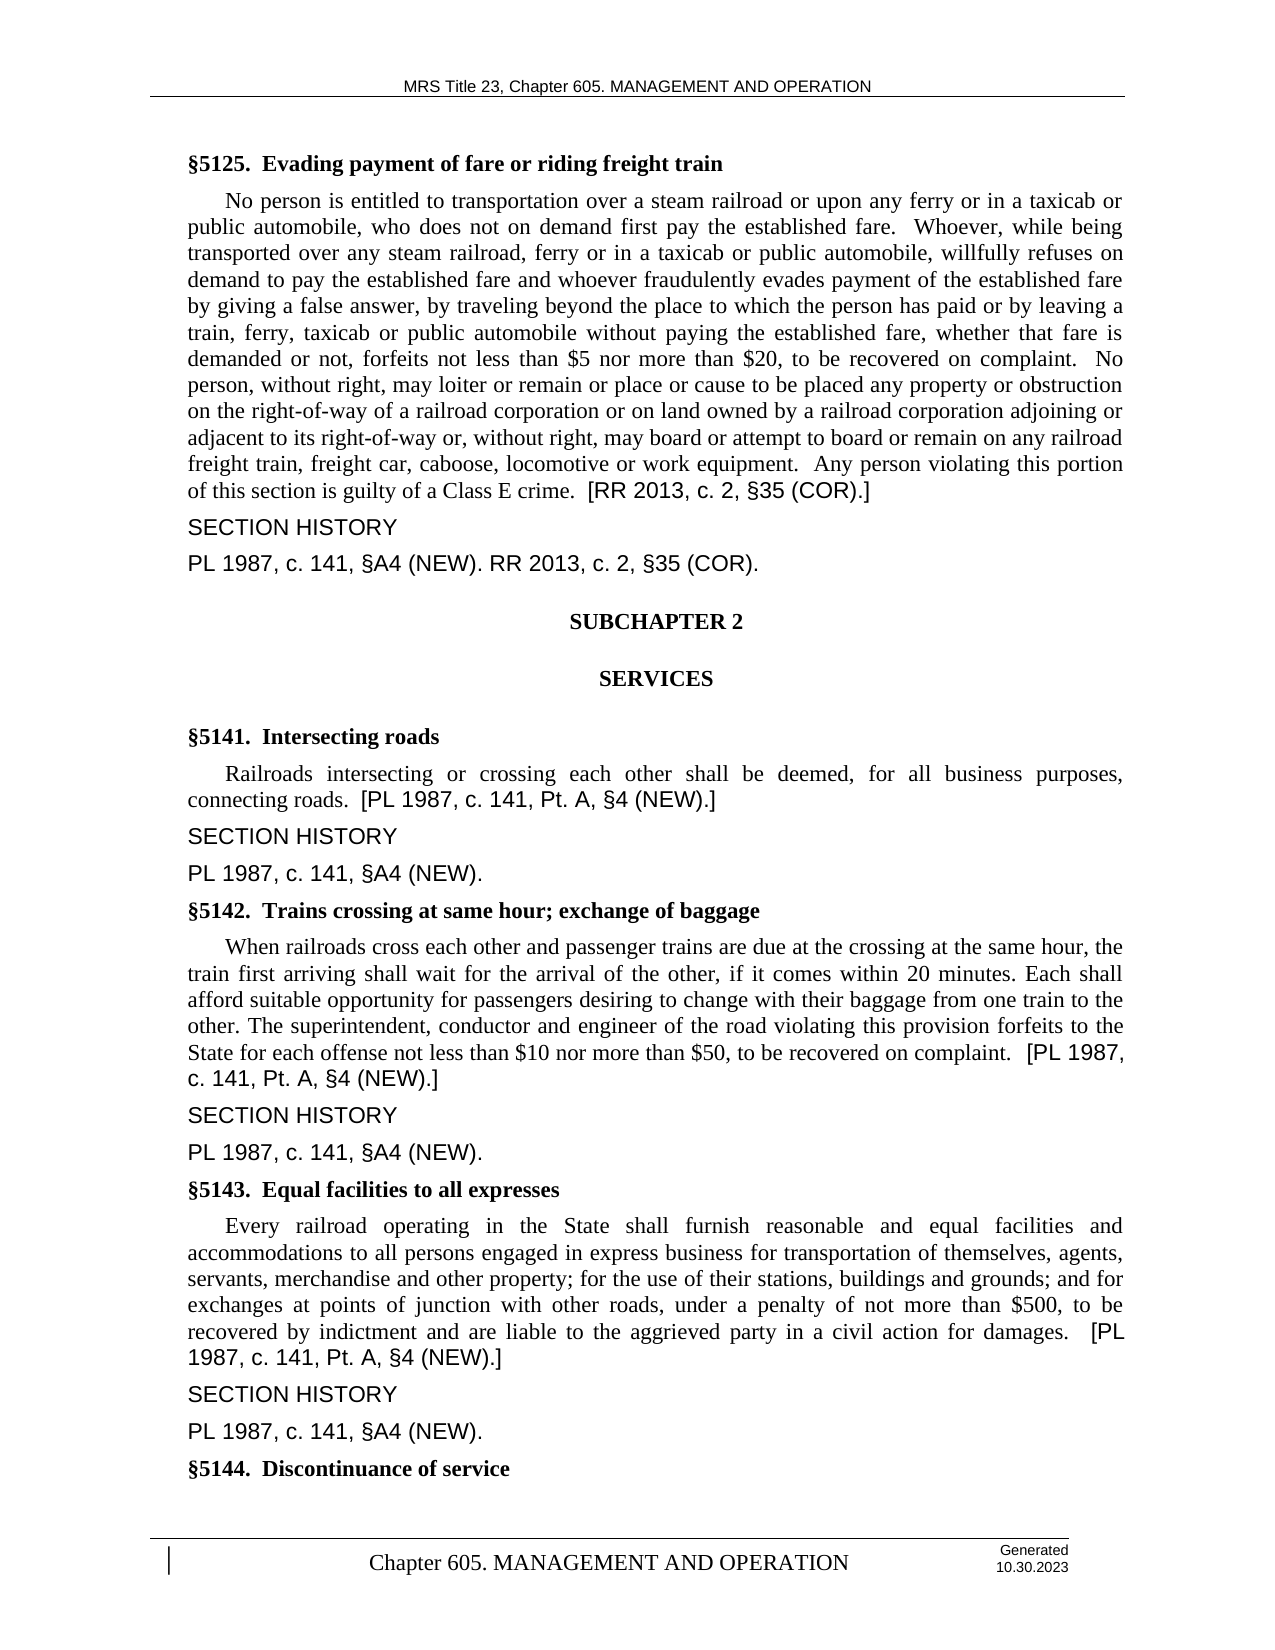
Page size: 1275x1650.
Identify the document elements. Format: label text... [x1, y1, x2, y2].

text Railroads intersecting or crossing each other shall be deemed, for all business purposes, connecting roads. [PL 1987, c. 141, Pt. A, §4 (NEW).] [187, 760, 1125, 813]
text When railroads cross each other and passenger trains are due at the crossing at the same hour, the train first arriving shall wait for the arrival of the other, if it comes within 20 minutes. Each shall afford suitable opportunity for passengers desiring to change with their baggage from one train to the other. The superintendent, conductor and engineer of the road violating this provision forfeits to the State for each offense not less than $10 nor more than $50, to be recovered on complaint. [PL 1987, c. 141, Pt. A, §4 (NEW).] [187, 933, 1125, 1092]
text SECTION HISTORY [187, 1102, 1125, 1128]
text No person is entitled to transportation over a steam railroad or upon any ferry or in a taxicab or public automobile, who does not on demand first pay the established fare. Whoever, while being transported over any steam railroad, ferry or in a taxicab or public automobile, willfully refuses on demand to pay the established fare and whoever fraudulently evades payment of the established fare by giving a false answer, by traveling beyond the place to which the person has paid or by leaving a train, ferry, taxicab or public automobile without paying the established fare, whether that fare is demanded or not, forfeits not less than $5 nor more than $20, to be recovered on complaint. No person, without right, may loiter or remain or place or cause to be placed any property or obstruction on the right-of-way of a railroad corporation or on land owned by a railroad corporation adjoining or adjacent to its right-of-way or, without right, may board or attempt to board or remain on any railroad freight train, freight car, caboose, locomotive or work equipment. Any person violating this portion of this section is guilty of a Class E crime. [RR 2013, c. 2, §35 (COR).] [187, 187, 1125, 503]
text §5141. Intersecting roads [187, 723, 1125, 749]
text SERVICES [187, 666, 1125, 692]
text SECTION HISTORY [187, 513, 1125, 540]
text §5143. Equal facilities to all expresses [187, 1176, 1125, 1202]
text SUBCHAPTER 2 [187, 608, 1125, 634]
text §5125. Evading payment of fare or riding freight train [187, 150, 1125, 176]
text PL 1987, c. 141, §A4 (NEW). [187, 1139, 1125, 1165]
text SECTION HISTORY [187, 1381, 1125, 1407]
text SECTION HISTORY [187, 823, 1125, 849]
text PL 1987, c. 141, §A4 (NEW). [187, 1418, 1125, 1444]
text PL 1987, c. 141, §A4 (NEW). [187, 860, 1125, 886]
text §5142. Trains crossing at same hour; exchange of baggage [187, 897, 1125, 923]
text PL 1987, c. 141, §A4 (NEW). RR 2013, c. 2, §35 (COR). [187, 550, 1125, 577]
text §5144. Discontinuance of service [187, 1454, 1125, 1481]
text Every railroad operating in the State shall furnish reasonable and equal facilities and accommodations to all persons engaged in express business for transportation of themselves, agents, servants, merchandise and other property; for the use of their stations, buildings and grounds; and for exchanges at points of junction with other roads, under a penalty of not more than $500, to be recovered by indictment and are liable to the aggrieved party in a civil action for damages. [PL 1987, c. 141, Pt. A, §4 (NEW).] [187, 1212, 1125, 1371]
